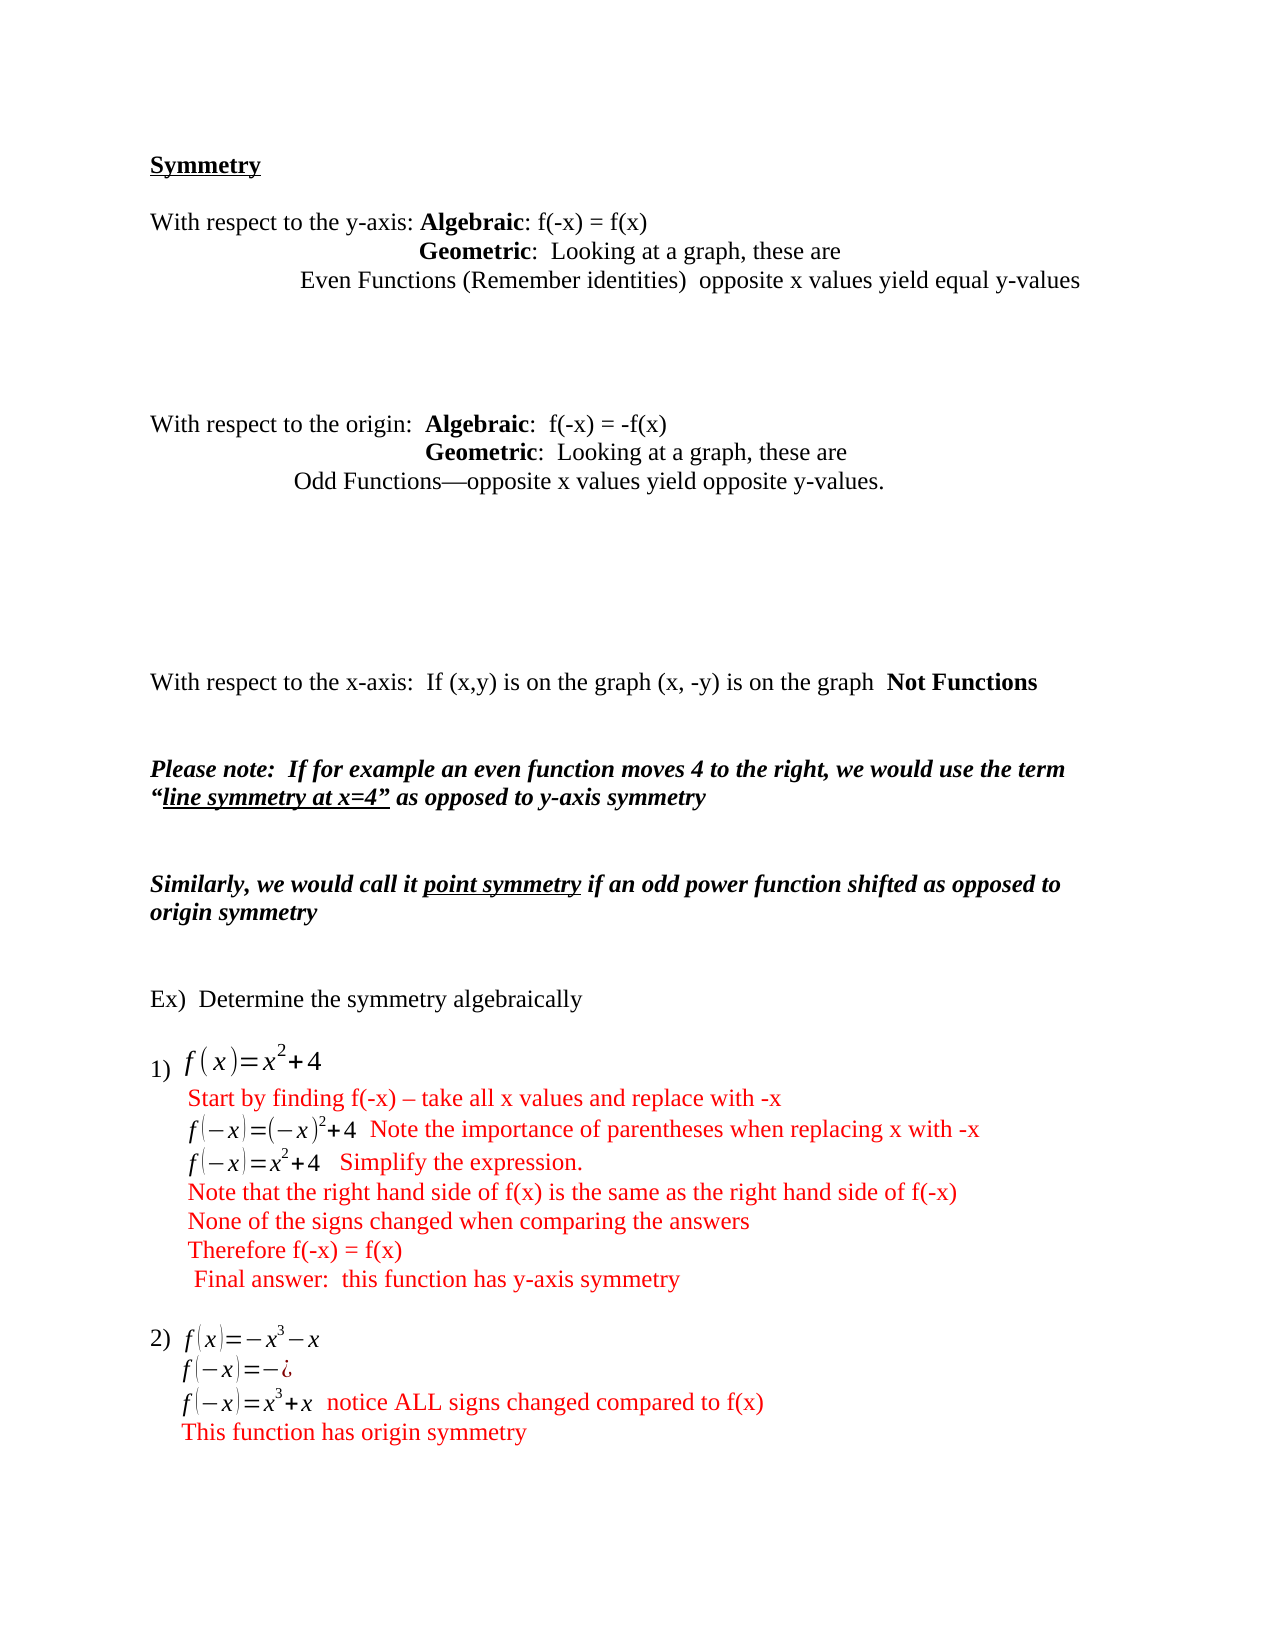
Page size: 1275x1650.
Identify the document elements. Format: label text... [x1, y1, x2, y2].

text With respect to the x-axis: If (x,y) is on the graph (x, -y) is on the graph Not Functions [150, 667, 1125, 696]
text Even Functions (Remember identities) opposite x values yield equal y-values [150, 265, 1125, 294]
text 1) [150, 1041, 1125, 1083]
text Note the importance of parentheses when replacing x with -x [150, 1112, 1125, 1145]
text With respect to the origin: Algebraic: f(-x) = -f(x) [150, 409, 1125, 437]
text 2) [150, 1321, 1125, 1354]
text Ex) Determine the symmetry algebraically [150, 984, 1125, 1012]
text This function has origin symmetry [150, 1417, 1125, 1446]
text Therefore f(-x) = f(x) [150, 1235, 1125, 1264]
text Symmetry [150, 150, 1125, 179]
text With respect to the y-axis: Algebraic: f(-x) = f(x) [150, 207, 1125, 236]
text Please note: If for example an even function moves 4 to the right, we would use the term “line symmetry at x=4” as opposed to y-axis symmetry [150, 754, 1125, 811]
text Geometric: Looking at a graph, these are [150, 236, 1125, 265]
text None of the signs changed when comparing the answers [150, 1206, 1125, 1235]
text Geometric: Looking at a graph, these are [150, 437, 1125, 466]
text Note that the right hand side of f(x) is the same as the right hand side of f(-x) [150, 1177, 1125, 1206]
text notice ALL signs changed compared to f(x) [150, 1384, 1125, 1417]
text Final answer: this function has y-axis symmetry [150, 1264, 1125, 1292]
text Odd Functions—opposite x values yield opposite y-values. [150, 466, 1125, 495]
text Similarly, we would call it point symmetry if an odd power function shifted as opposed to origin symmetry [150, 869, 1125, 926]
text Start by finding f(-x) – take all x values and replace with -x [150, 1083, 1125, 1112]
text Simplify the expression. [150, 1145, 1125, 1177]
